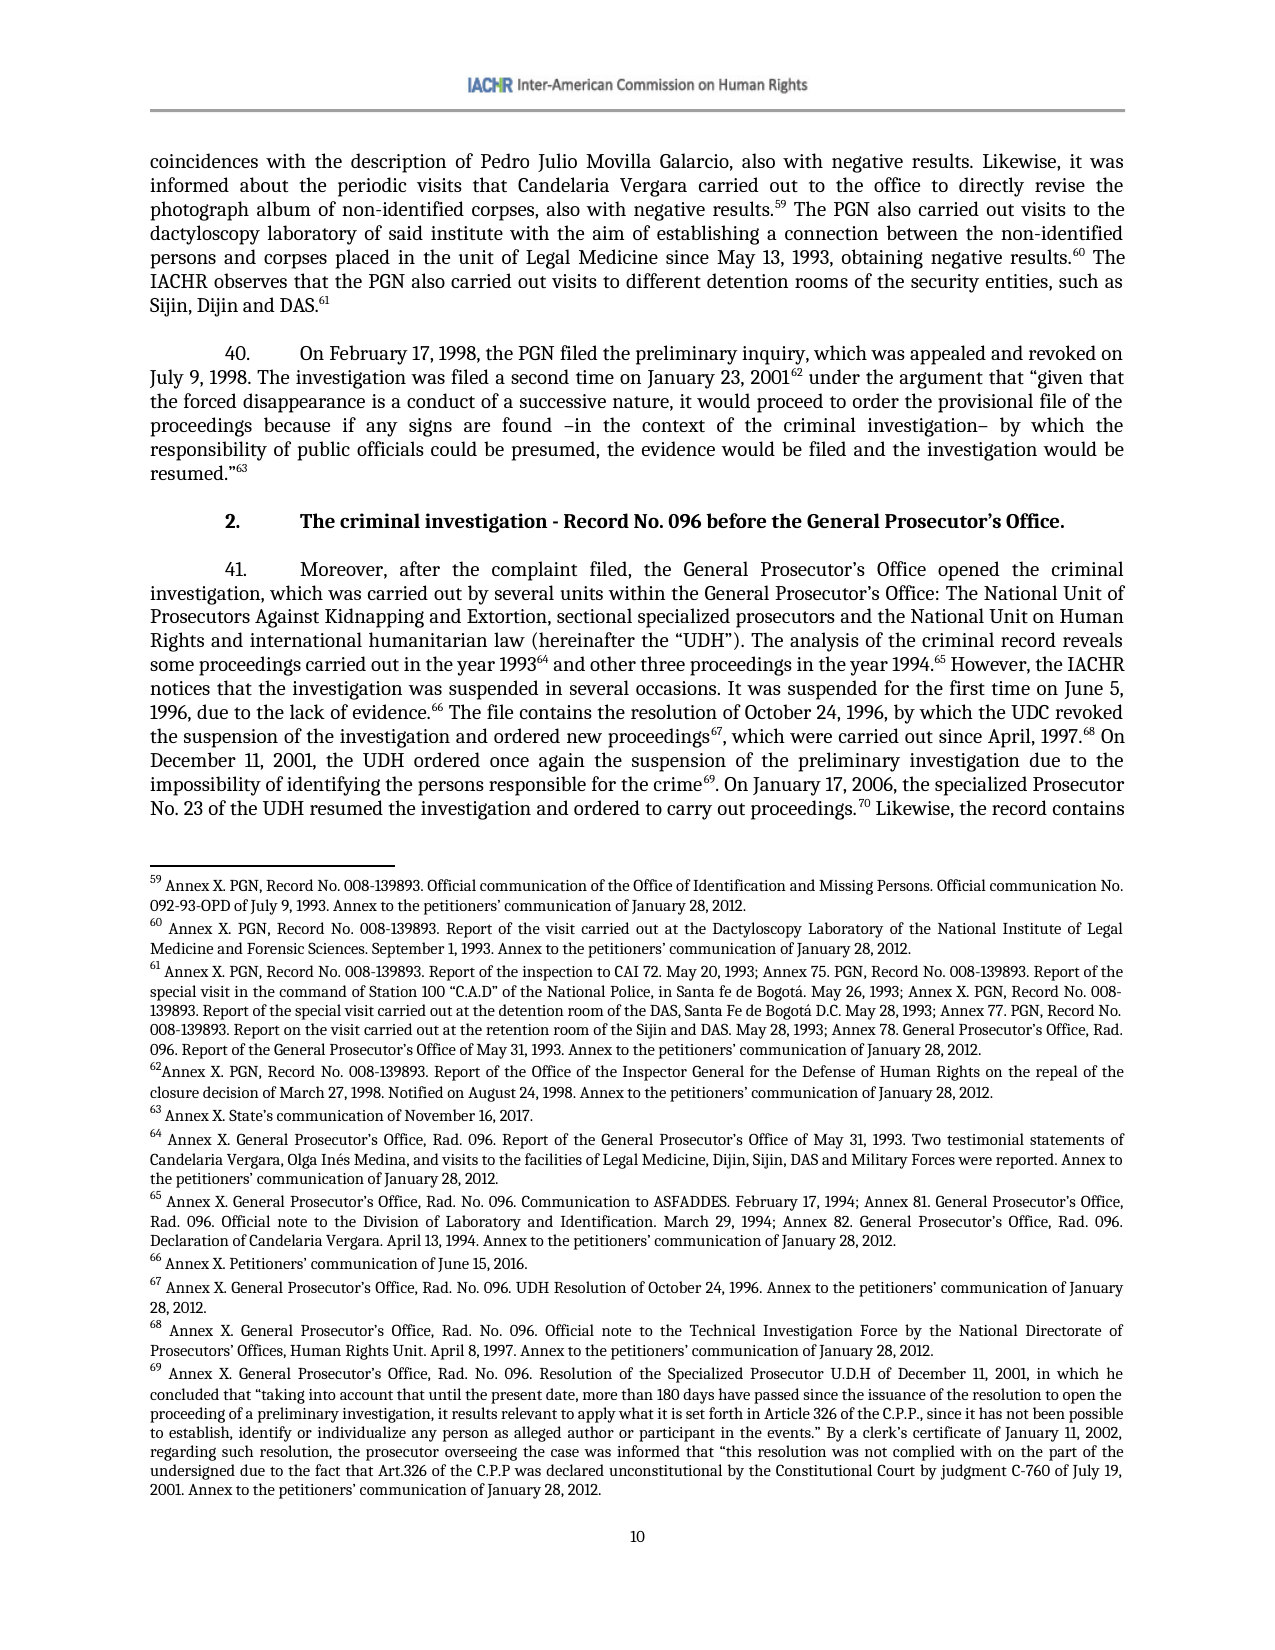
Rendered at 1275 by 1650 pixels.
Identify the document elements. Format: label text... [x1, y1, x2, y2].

list As regards the proceedings for the physical location of the alleged victim, the Commission states that searches of the dactyloscopy records of Pedro Julio Movilla Galarcio were carried out at the National Civil Registry, the National Institute of Legal Medicine and Forensic Sciences, the Criminalistics Division of the Dijin, the Office of Specialized Files of the DAS, National Section N.N and Missing persons of the Criminalistics Division of the Technical Investigation Force of the General Prosecutor’s Office, having negative results in all the cases. There is also a report from the Office of Identification and Missing Persons of the National Institute of Legal Medicine and Forensic sciences which states that in the book of reception of corpses, the photograph album of filiation, the file of morphologic descriptions and dental records were analyzed by such entity ln the search of coincidences with the description of Pedro Julio Movilla Galarcio, also with negative results. Likewise, it was informed about the periodic visits that Candelaria Vergara carried out to the office to directly revise the photograph album of non-identified corpses, also with negative results. The PGN also carried out visits to the dactyloscopy laboratory of said institute with the aim of establishing a connection between the non-identified persons and corpses placed in the unit of Legal Medicine since May 13, 1993, obtaining negative results. The IACHR observes that the PGN also carried out visits to different detention rooms of the security entities, such as Sijin, Dijin and DAS. [150, 150, 1125, 318]
list On February 17, 1998, the PGN filed the preliminary inquiry, which was appealed and revoked on July 9, 1998. The investigation was filed a second time on January 23, 2001 under the argument that “given that the forced disappearance is a conduct of a successive nature, it would proceed to order the provisional file of the proceedings because if any signs are found –in the context of the criminal investigation– by which the responsibility of public officials could be presumed, the evidence would be filed and the investigation would be resumed.” [150, 342, 1125, 485]
list Moreover, after the complaint filed, the General Prosecutor’s Office opened the criminal investigation, which was carried out by several units within the General Prosecutor’s Office: The National Unit of Prosecutors Against Kidnapping and Extortion, sectional specialized prosecutors and the National Unit on Human Rights and international humanitarian law (hereinafter the “UDH”). The analysis of the criminal record reveals some proceedings carried out in the year 1993 and other three proceedings in the year 1994. However, the IACHR notices that the investigation was suspended in several occasions. It was suspended for the first time on June 5, 1996, due to the lack of evidence. The file contains the resolution of October 24, 1996, by which the UDC revoked the suspension of the investigation and ordered new proceedings, which were carried out since April, 1997. On December 11, 2001, the UDH ordered once again the suspension of the preliminary investigation due to the impossibility of identifying the persons responsible for the crime. On January 17, 2006, the specialized Prosecutor No. 23 of the UDH resumed the investigation and ordered to carry out proceedings. Likewise, the record contains copies of the actions carried out in the context of the disciplinary investigation incorporated in the criminal investigation on April 15, 1994, on November 14, 1996, and on April 19, 2000. [150, 557, 1125, 821]
subtitle The criminal investigation - Record No. 096 before the General Prosecutor’s Office. [225, 509, 1125, 533]
picture [456, 75, 819, 95]
